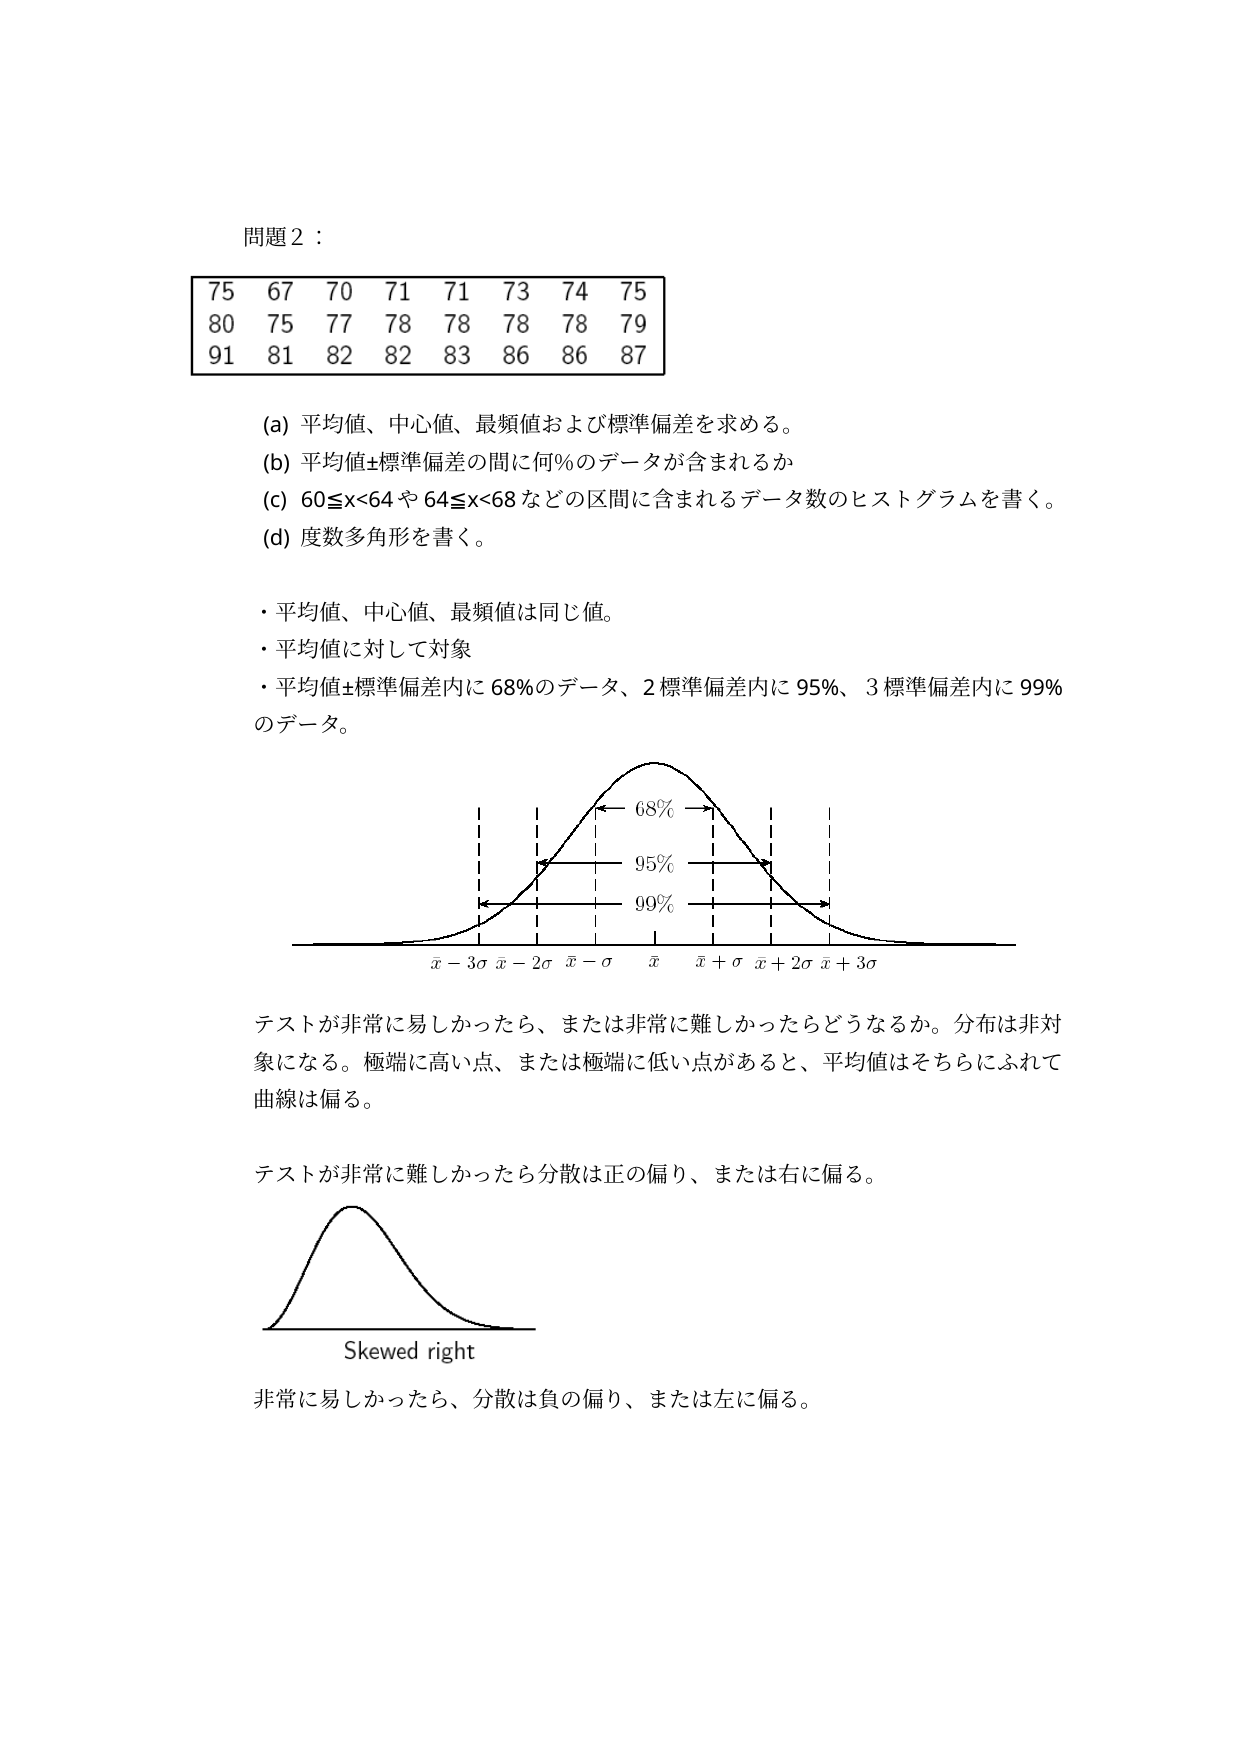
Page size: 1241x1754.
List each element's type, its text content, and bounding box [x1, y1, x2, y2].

text 問題２： [177, 217, 1063, 254]
list 60≦x<64や64≦x<68などの区間に含まれるデータ数のヒストグラムを書く。 [263, 479, 1063, 517]
text テストが非常に難しかったら分散は正の偏り、または右に偏る。 [254, 1154, 1063, 1192]
picture [253, 1191, 559, 1374]
picture [253, 741, 1047, 991]
text テストが非常に易しかったら、または非常に難しかったらどうなるか。分布は非対象になる。極端に高い点、または極端に低い点があると、平均値はそちらにふれて、曲線は偏る。 [254, 1004, 1063, 1117]
text ・平均値±標準偏差内に68%のデータ、2標準偏差内に95%、３標準偏差内に99%のデータ。 [254, 667, 1063, 742]
text 非常に易しかったら、分散は負の偏り、または左に偏る。 [254, 1379, 1063, 1417]
list 度数多角形を書く。 [263, 517, 1063, 554]
text ・平均値、中心値、最頻値は同じ値。 [177, 592, 1063, 629]
text ・平均値に対して対象 [177, 629, 1063, 667]
list 平均値、中心値、最頻値および標準偏差を求める。 [263, 404, 1063, 442]
list 平均値±標準偏差の間に何％のデータが含まれるか [263, 442, 1063, 479]
picture [177, 254, 684, 392]
